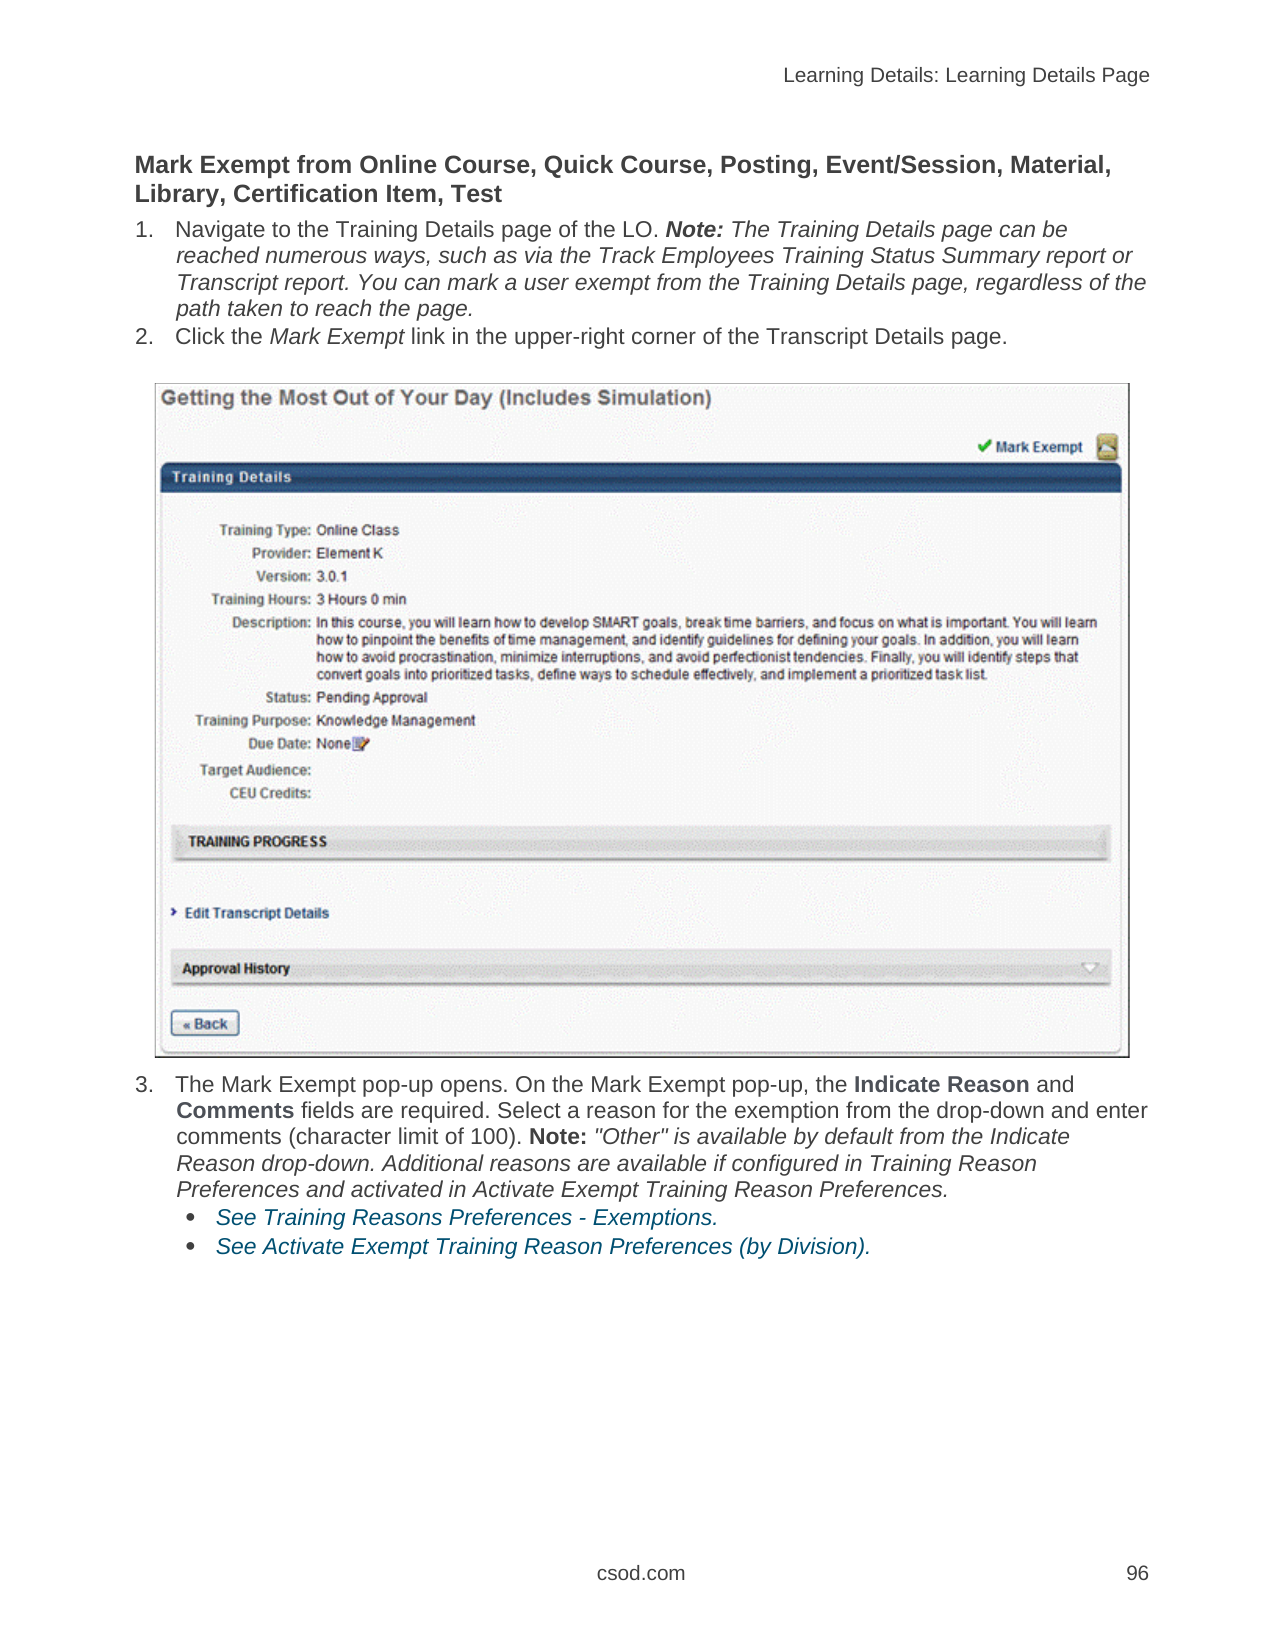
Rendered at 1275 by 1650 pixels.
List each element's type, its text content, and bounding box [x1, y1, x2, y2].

list See Activate Exempt Training Reason Preferences (by Division). [196, 1233, 1150, 1259]
list Navigate to the Training Details page of the LO. Note: The Training Details page can be reached numerous ways, such as via the Track Employees Training Status Summary report or Transcript report. You can mark a user exempt from the Training Details page, regardless of the path taken to reach the page. [154, 216, 1150, 321]
list See Training Reasons Preferences - Exemptions. [196, 1204, 1150, 1231]
text Mark Exempt from Online Course, Quick Course, Posting, Event/Session, Material, Library, Certification Item, Test [134, 150, 1150, 207]
list Click the Mark Exempt link in the upper-right corner of the Transcript Details page. [154, 323, 1150, 350]
picture [154, 383, 1130, 1058]
list The Mark Exempt pop-up opens. On the Mark Exempt pop-up, the Indicate Reason and Comments fields are required. Select a reason for the exemption from the drop-down and enter comments (character limit of 100). Note: "Other" is available by default from the Indicate Reason drop-down. Additional reasons are available if configured in Training Reason Preferences and activated in Activate Exempt Training Reason Preferences. [154, 1071, 1150, 1202]
